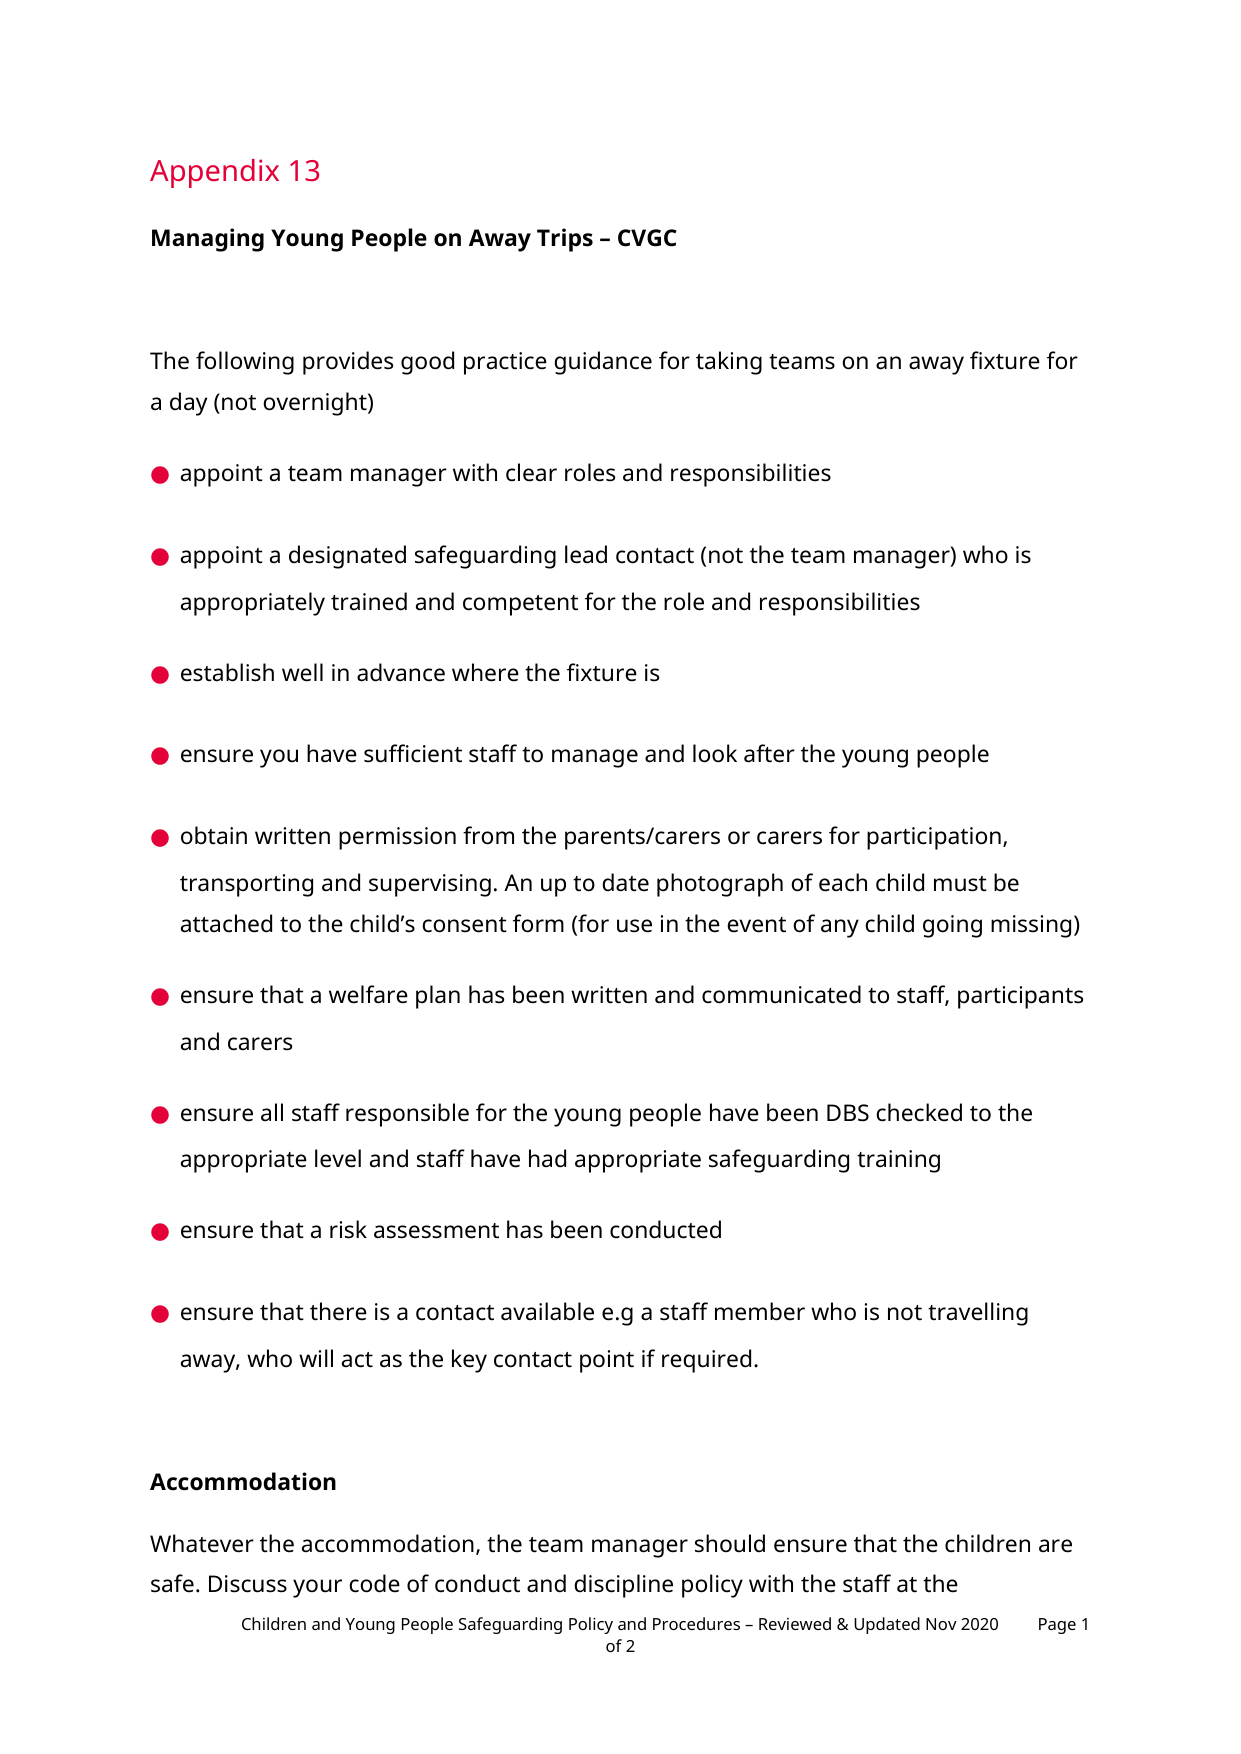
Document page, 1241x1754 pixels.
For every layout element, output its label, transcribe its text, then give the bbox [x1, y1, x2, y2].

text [150, 1527, 1090, 1599]
list ensure that a welfare plan has been written and communicated to staff, participants and carers [150, 969, 1090, 1057]
list appoint a designated safeguarding lead contact (not the team manager) who is appropriately trained and competent for the role and responsibilities [150, 529, 1090, 617]
list appoint a team manager with clear roles and responsibilities [150, 447, 1090, 494]
text Accommodation [150, 1466, 1090, 1497]
text The following provides good practice guidance for taking teams on an away fixture for a day (not overnight) [150, 345, 1090, 417]
text Managing Young People on Away Trips – CVGC [150, 222, 1090, 254]
list establish well in advance where the fixture is [150, 647, 1090, 694]
list ensure that a risk assessment has been conducted [150, 1205, 1090, 1252]
list ensure you have sufficient staff to manage and look after the young people [150, 729, 1090, 776]
list ensure all staff responsible for the young people have been DBS checked to the appropriate level and staff have had appropriate safeguarding training [150, 1087, 1090, 1175]
list obtain written permission from the parents/carers or carers for participation, transporting and supervising. An up to date photograph of each child must be attached to the child’s consent form (for use in the event of any child going missing) [150, 811, 1090, 939]
subtitle Appendix 13 [150, 150, 1090, 190]
list ensure that there is a contact available e.g a staff member who is not travelling away, who will act as the key contact point if required. [150, 1287, 1090, 1374]
